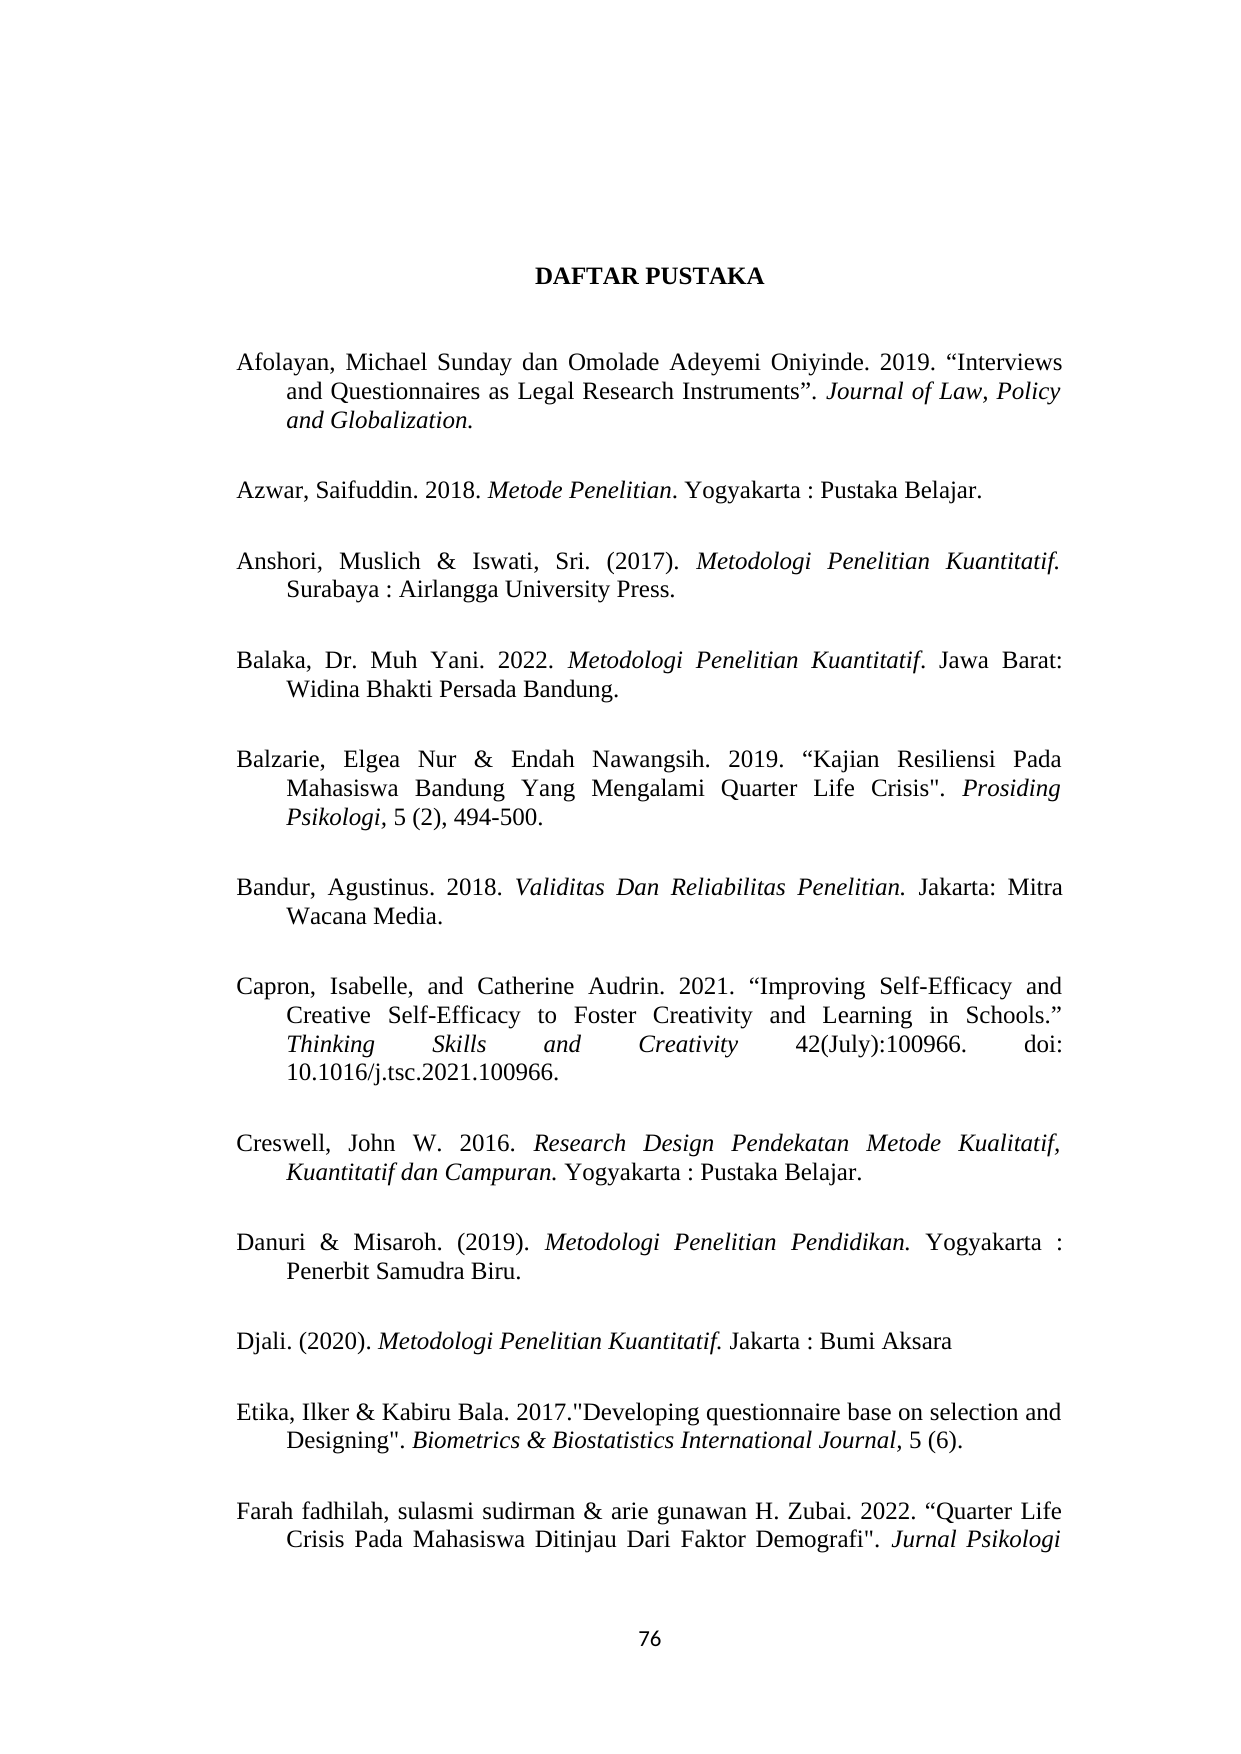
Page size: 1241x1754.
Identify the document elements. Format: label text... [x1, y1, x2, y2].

text Balzarie, Elgea Nur & Endah Nawangsih. 2019. “Kajian Resiliensi Pada Mahasiswa Bandung Yang Mengalami Quarter Life Crisis". Prosiding Psikologi, 5 (2), 494-500. [236, 744, 1063, 830]
text Azwar, Saifuddin. 2018. Metode Penelitian. Yogyakarta : Pustaka Belajar. [236, 475, 1063, 504]
text Djali. (2020). Metodologi Penelitian Kuantitatif. Jakarta : Bumi Aksara [236, 1326, 1063, 1355]
text Capron, Isabelle, and Catherine Audrin. 2021. “Improving Self-Efficacy and Creative Self-Efficacy to Foster Creativity and Learning in Schools.” Thinking Skills and Creativity 42(July):100966. doi: 10.1016/j.tsc.2021.100966. [236, 971, 1063, 1086]
text Anshori, Muslich & Iswati, Sri. (2017). Metodologi Penelitian Kuantitatif. Surabaya : Airlangga University Press. [236, 546, 1063, 603]
text Bandur, Agustinus. 2018. Validitas Dan Reliabilitas Penelitian. Jakarta: Mitra Wacana Media. [236, 872, 1063, 929]
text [236, 1496, 1063, 1553]
subtitle DAFTAR PUSTAKA [236, 261, 1063, 290]
text Etika, Ilker & Kabiru Bala. 2017."Developing questionnaire base on selection and Designing". Biometrics & Biostatistics International Journal, 5 (6). [236, 1397, 1063, 1454]
text Danuri & Misaroh. (2019). Metodologi Penelitian Pendidikan. Yogyakarta : Penerbit Samudra Biru. [236, 1227, 1063, 1284]
text Balaka, Dr. Muh Yani. 2022. Metodologi Penelitian Kuantitatif. Jawa Barat: Widina Bhakti Persada Bandung. [236, 645, 1063, 702]
text Creswell, John W. 2016. Research Design Pendekatan Metode Kualitatif, Kuantitatif dan Campuran. Yogyakarta : Pustaka Belajar. [236, 1128, 1063, 1185]
text Afolayan, Michael Sunday dan Omolade Adeyemi Oniyinde. 2019. “Interviews and Questionnaires as Legal Research Instruments”. Journal of Law, Policy and Globalization. [236, 347, 1063, 434]
